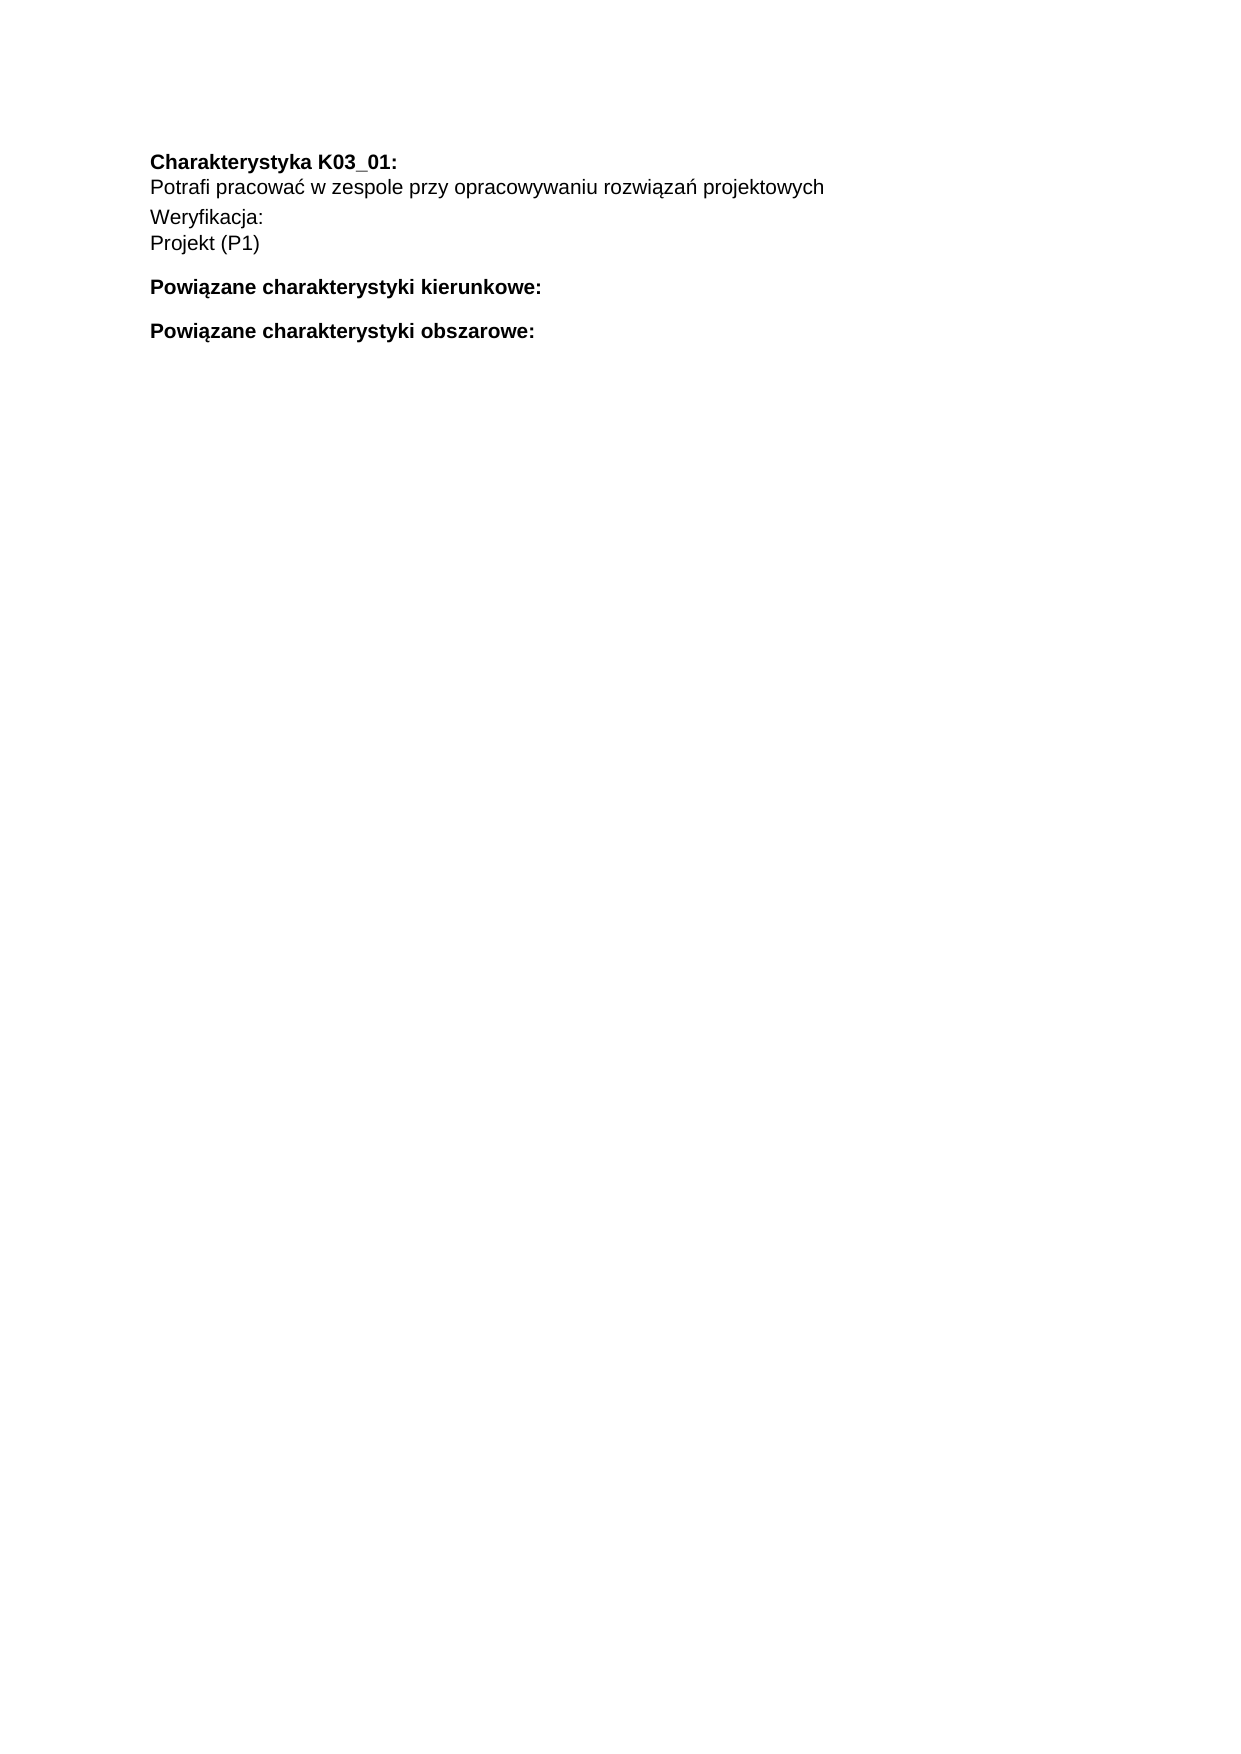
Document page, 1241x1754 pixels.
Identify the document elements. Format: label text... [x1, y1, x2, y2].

text Powiązane charakterystyki kierunkowe: [150, 275, 1090, 299]
text Projekt (P1) [150, 231, 1090, 255]
text Powiązane charakterystyki obszarowe: [150, 319, 1090, 343]
text Weryfikacja: [150, 205, 1090, 229]
text Charakterystyka K03_01: [150, 150, 1090, 174]
text Potrafi pracować w zespole przy opracowywaniu rozwiązań projektowych [150, 175, 1090, 199]
